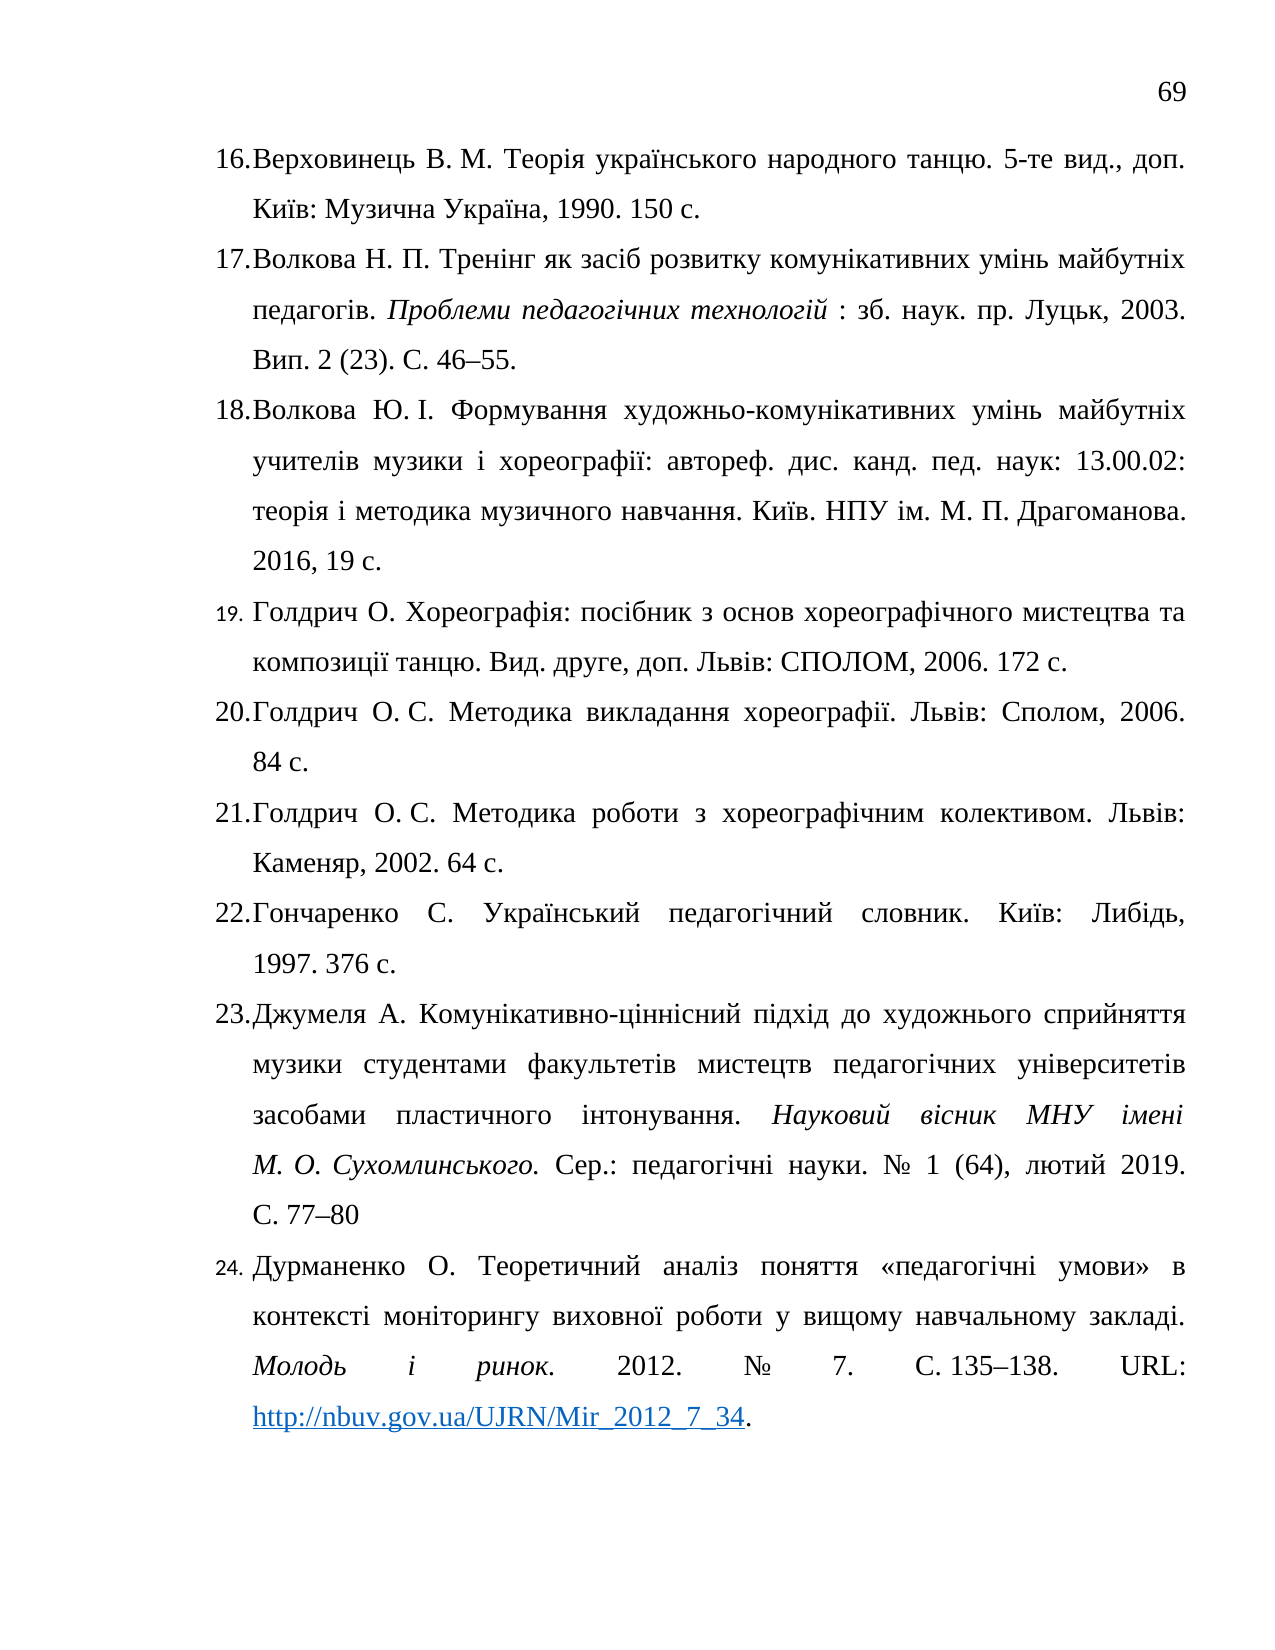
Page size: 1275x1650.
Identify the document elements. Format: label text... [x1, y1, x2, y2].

list Дурманенко О. Теоретичний аналіз поняття «педагогічні умови» в контексті моніторингу виховної роботи у вищому навчальному закладі. Молодь і ринок. 2012. № 7. С. 135–138. URL: http://nbuv.gov.ua/UJRN/Mir_2012_7_34. [215, 1248, 1186, 1432]
list Голдрич О. С. Методика роботи з хореографічним колективом. Львів: Каменяр, 2002. 64 с. [215, 795, 1186, 879]
list Волкова Н. П. Тренінг як засіб розвитку комунікативних умінь майбутніх педагогів. Проблеми педагогічних технологій : зб. наук. пр. Луцьк, 2003. Вип. 2 (23). С. 46–55. [215, 241, 1186, 376]
list Голдрич О. Хореографія: посібник з основ хореографічного мистецтва та композиції танцю. Вид. друге, доп. Львів: СПОЛОМ, 2006. 172 с. [215, 594, 1186, 677]
list Волкова Ю. І. Формування художньо-комунікативних умінь майбутніх учителів музики і хореографії: автореф. дис. канд. пед. наук: 13.00.02: теорія і методика музичного навчання. Київ. НПУ ім. М. П. Драгоманова. 2016, 19 с. [215, 392, 1186, 577]
list Гончаренко С. Український педагогічний словник. Київ: Либідь, 1997. 376 с. [215, 896, 1186, 979]
list Верховинець В. М. Теорія українського народного танцю. 5-те вид., доп. Київ: Музична Україна, 1990. 150 с. [215, 141, 1186, 225]
list Голдрич О. С. Методика викладання хореографії. Львів: Сполом, 2006. 84 с. [215, 694, 1186, 778]
list Джумеля А. Комунікативно-ціннісний підхід до художнього сприйняття музики студентами факультетів мистецтв педагогічних університетів засобами пластичного інтонування. Науковий вісник МНУ імені М. О. Сухомлинського. Сер.: педагогічні науки. № 1 (64), лютий 2019. С. 77–80 [215, 996, 1186, 1231]
